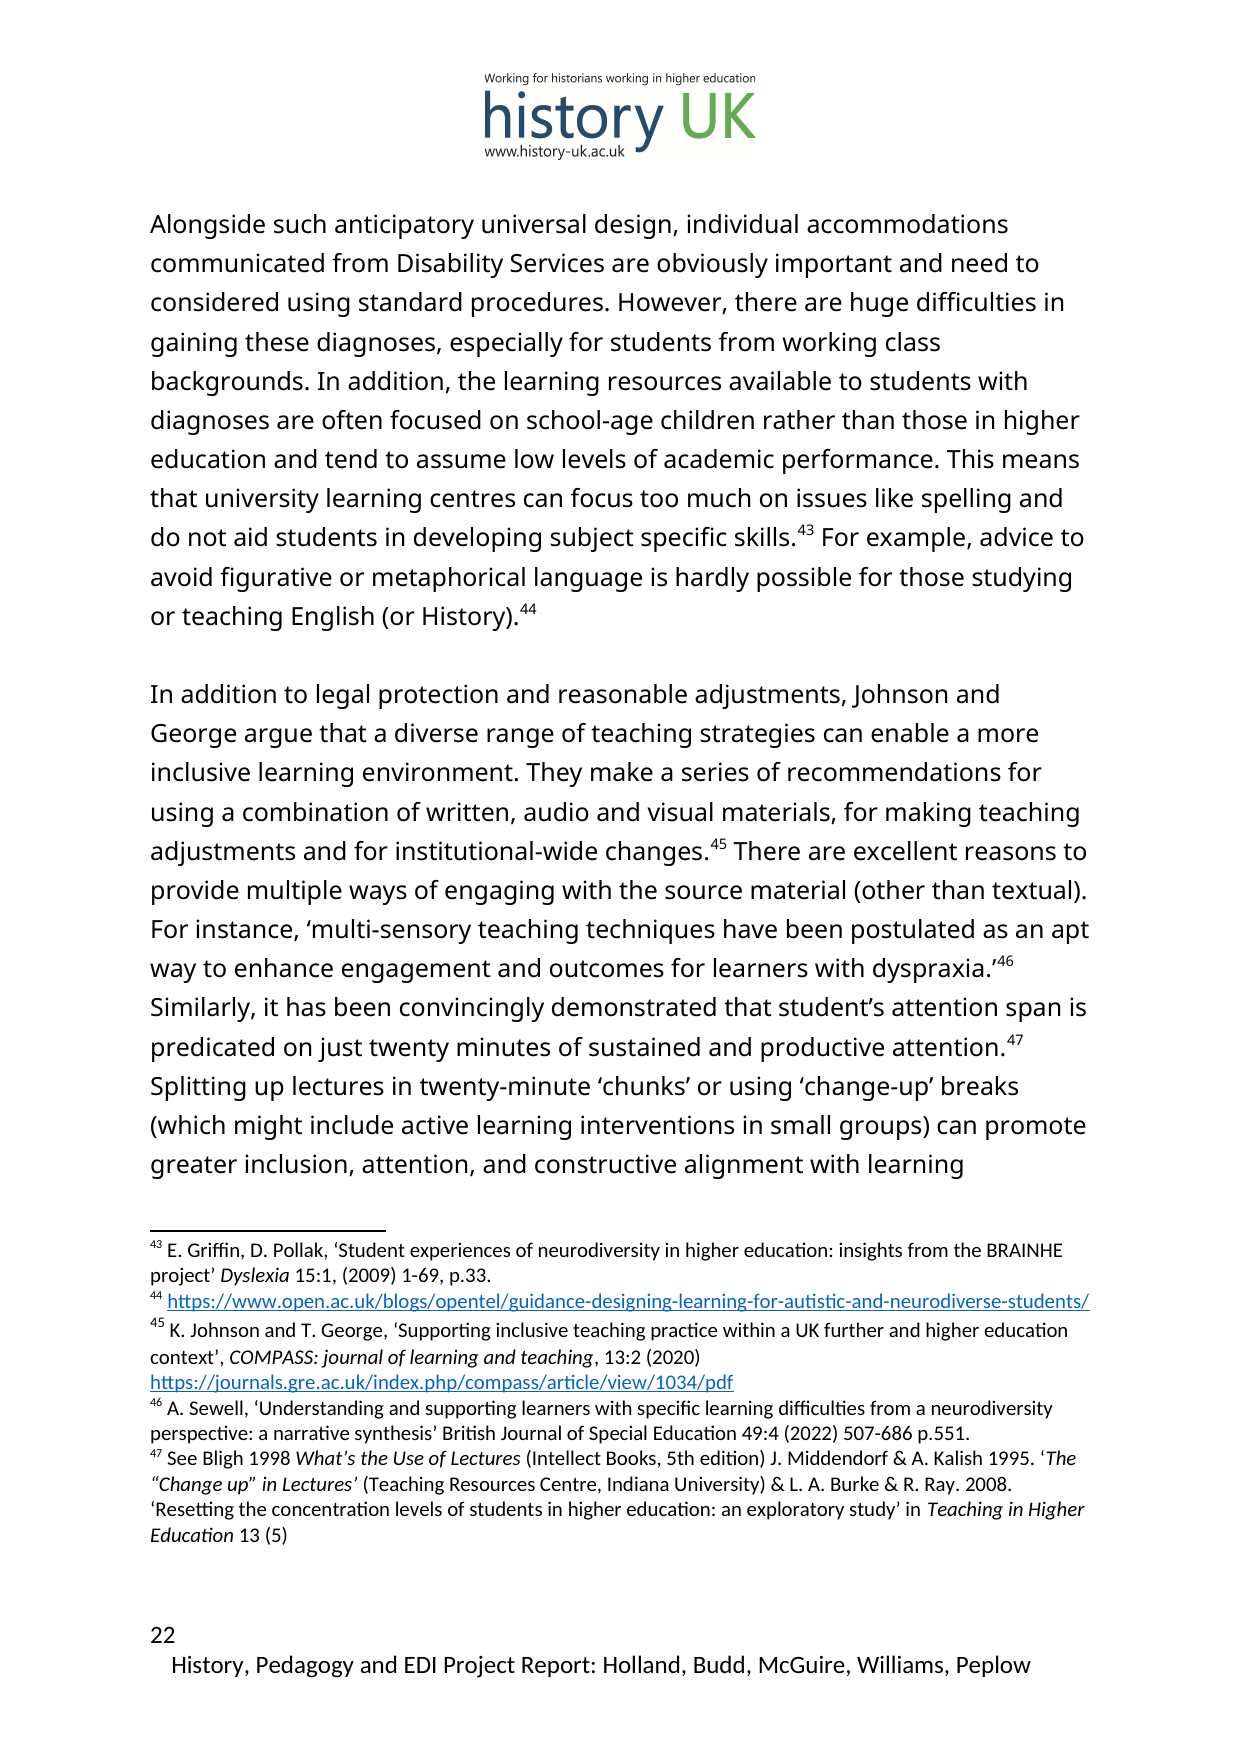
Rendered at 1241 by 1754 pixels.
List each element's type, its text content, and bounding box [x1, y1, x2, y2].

text Alongside such anticipatory universal design, individual accommodations communicated from Disability Services are obviously important and need to considered using standard procedures. However, there are huge difficulties in gaining these diagnoses, especially for students from working class backgrounds. In addition, the learning resources available to students with diagnoses are often focused on school-age children rather than those in higher education and tend to assume low levels of academic performance. This means that university learning centres can focus too much on issues like spelling and do not aid students in developing subject specific skills. For example, advice to avoid figurative or metaphorical language is hardly possible for those studying or teaching English (or History). [150, 207, 1090, 632]
picture [485, 73, 756, 160]
text In addition to legal protection and reasonable adjustments, Johnson and George argue that a diverse range of teaching strategies can enable a more inclusive learning environment. They make a series of recommendations for using a combination of written, audio and visual materials, for making teaching adjustments and for institutional-wide changes. There are excellent reasons to provide multiple ways of engaging with the source material (other than textual). For instance, ‘multi-sensory teaching techniques have been postulated as an apt way to enhance engagement and outcomes for learners with dyspraxia.’ Similarly, it has been convincingly demonstrated that student’s attention span is predicated on just twenty minutes of sustained and productive attention. Splitting up lectures in twenty-minute ‘chunks’ or using ‘change-up’ breaks (which might include active learning interventions in small groups) can promote greater inclusion, attention, and constructive alignment with learning objectives. Interventions aimed at enhancing concentration levels promote greater inclusion by allowing for engagement with more diverse learning styles, thus allowing all students to engage with higher-order learning processes. [150, 677, 1090, 1181]
